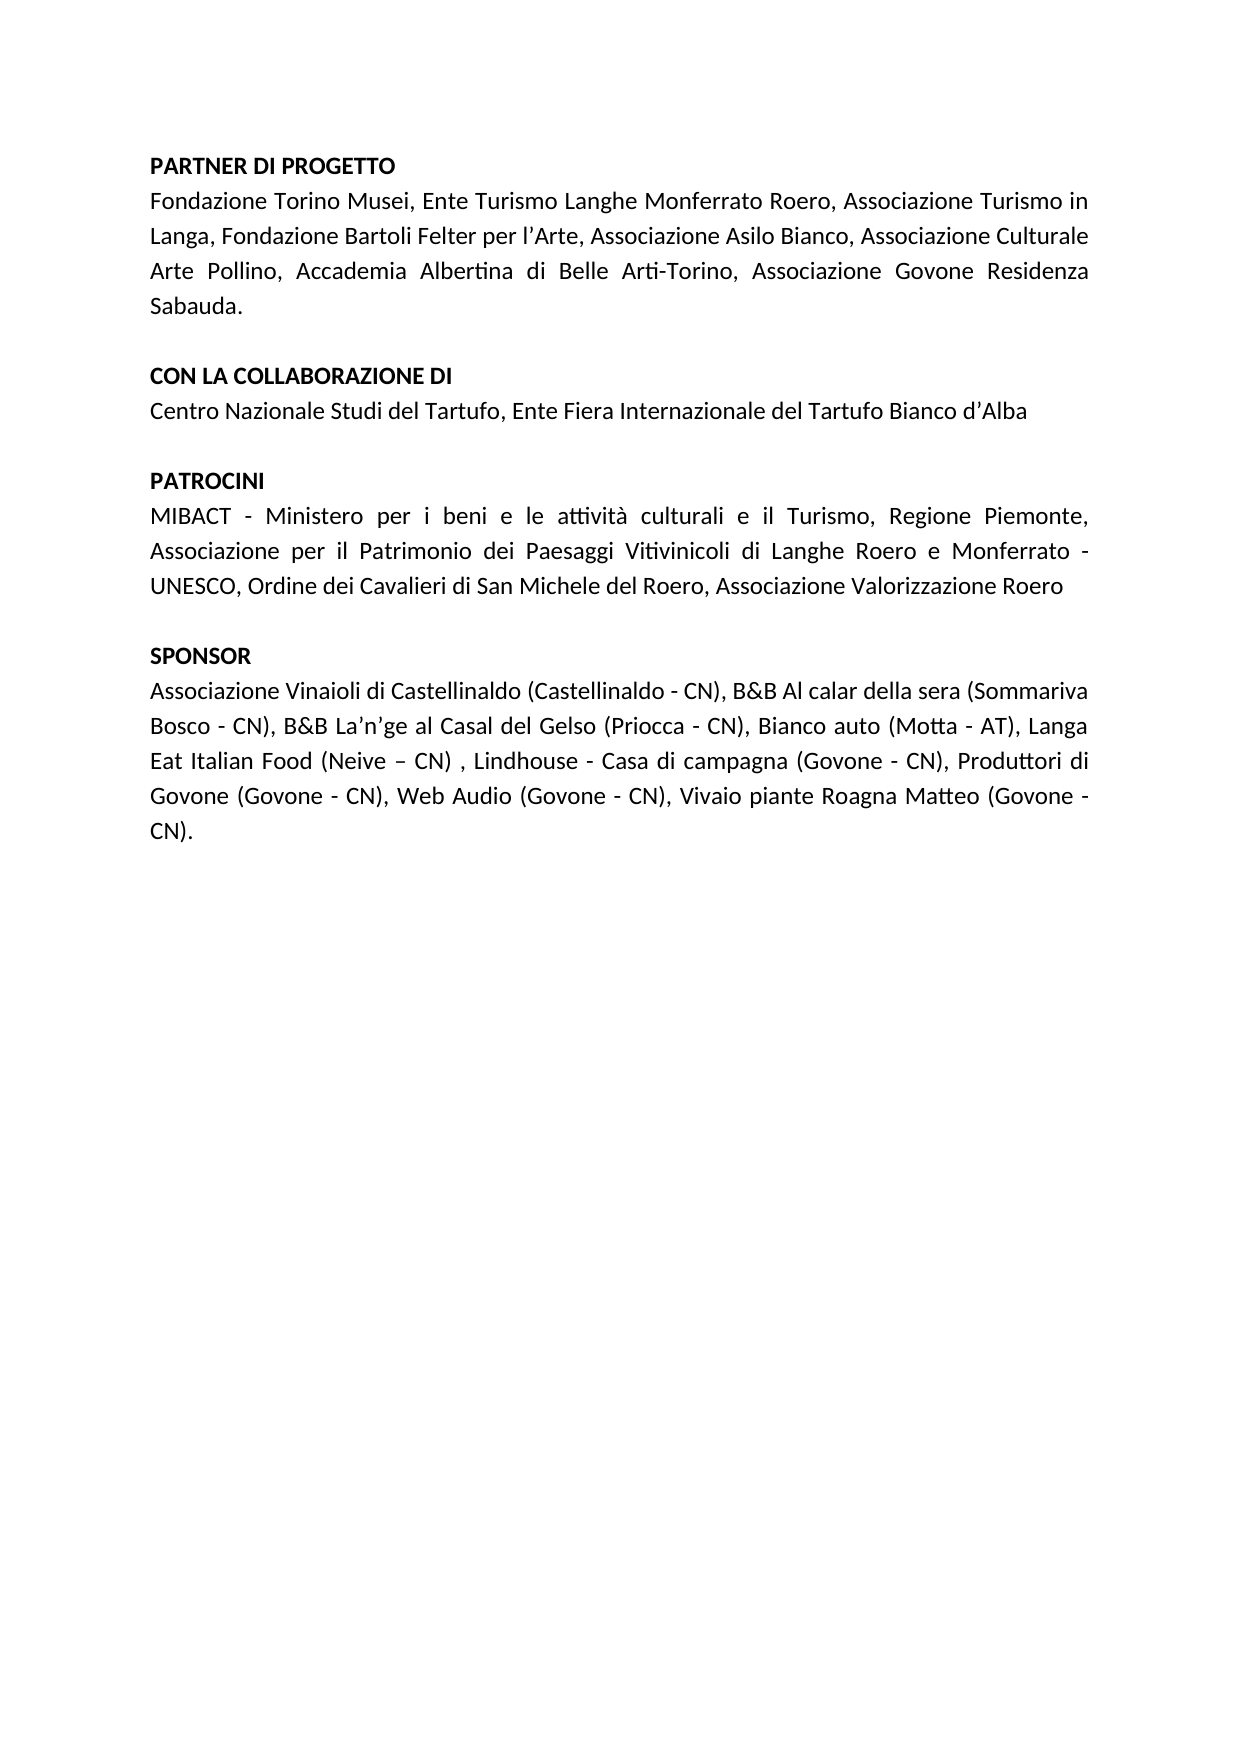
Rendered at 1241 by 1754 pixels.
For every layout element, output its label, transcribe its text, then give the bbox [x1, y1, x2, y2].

text Associazione Vinaioli di Castellinaldo (Castellinaldo - CN), B&B Al calar della sera (Sommariva Bosco - CN), B&B La’n’ge al Casal del Gelso (Priocca - CN), Bianco auto (Motta - AT), Langa Eat Italian Food (Neive – CN) , Lindhouse - Casa di campagna (Govone - CN), Produttori di Govone (Govone - CN), Web Audio (Govone - CN), Vivaio piante Roagna Matteo (Govone - CN). [150, 675, 1090, 846]
text MIBACT - Ministero per i beni e le attività culturali e il Turismo, Regione Piemonte, Associazione per il Patrimonio dei Paesaggi Vitivinicoli di Langhe Roero e Monferrato - UNESCO, Ordine dei Cavalieri di San Michele del Roero, Associazione Valorizzazione Roero [150, 500, 1090, 601]
text PARTNER DI PROGETTO [150, 150, 1090, 181]
text Centro Nazionale Studi del Tartufo, Ente Fiera Internazionale del Tartufo Bianco d’Alba [150, 395, 1090, 426]
text SPONSOR [150, 640, 1090, 671]
text PATROCINI [150, 465, 1090, 496]
text Fondazione Torino Musei, Ente Turismo Langhe Monferrato Roero, Associazione Turismo in Langa, Fondazione Bartoli Felter per l’Arte, Associazione Asilo Bianco, Associazione Culturale Arte Pollino, Accademia Albertina di Belle Arti-Torino, Associazione Govone Residenza Sabauda. [150, 185, 1090, 321]
text CON LA COLLABORAZIONE DI [150, 360, 1090, 391]
